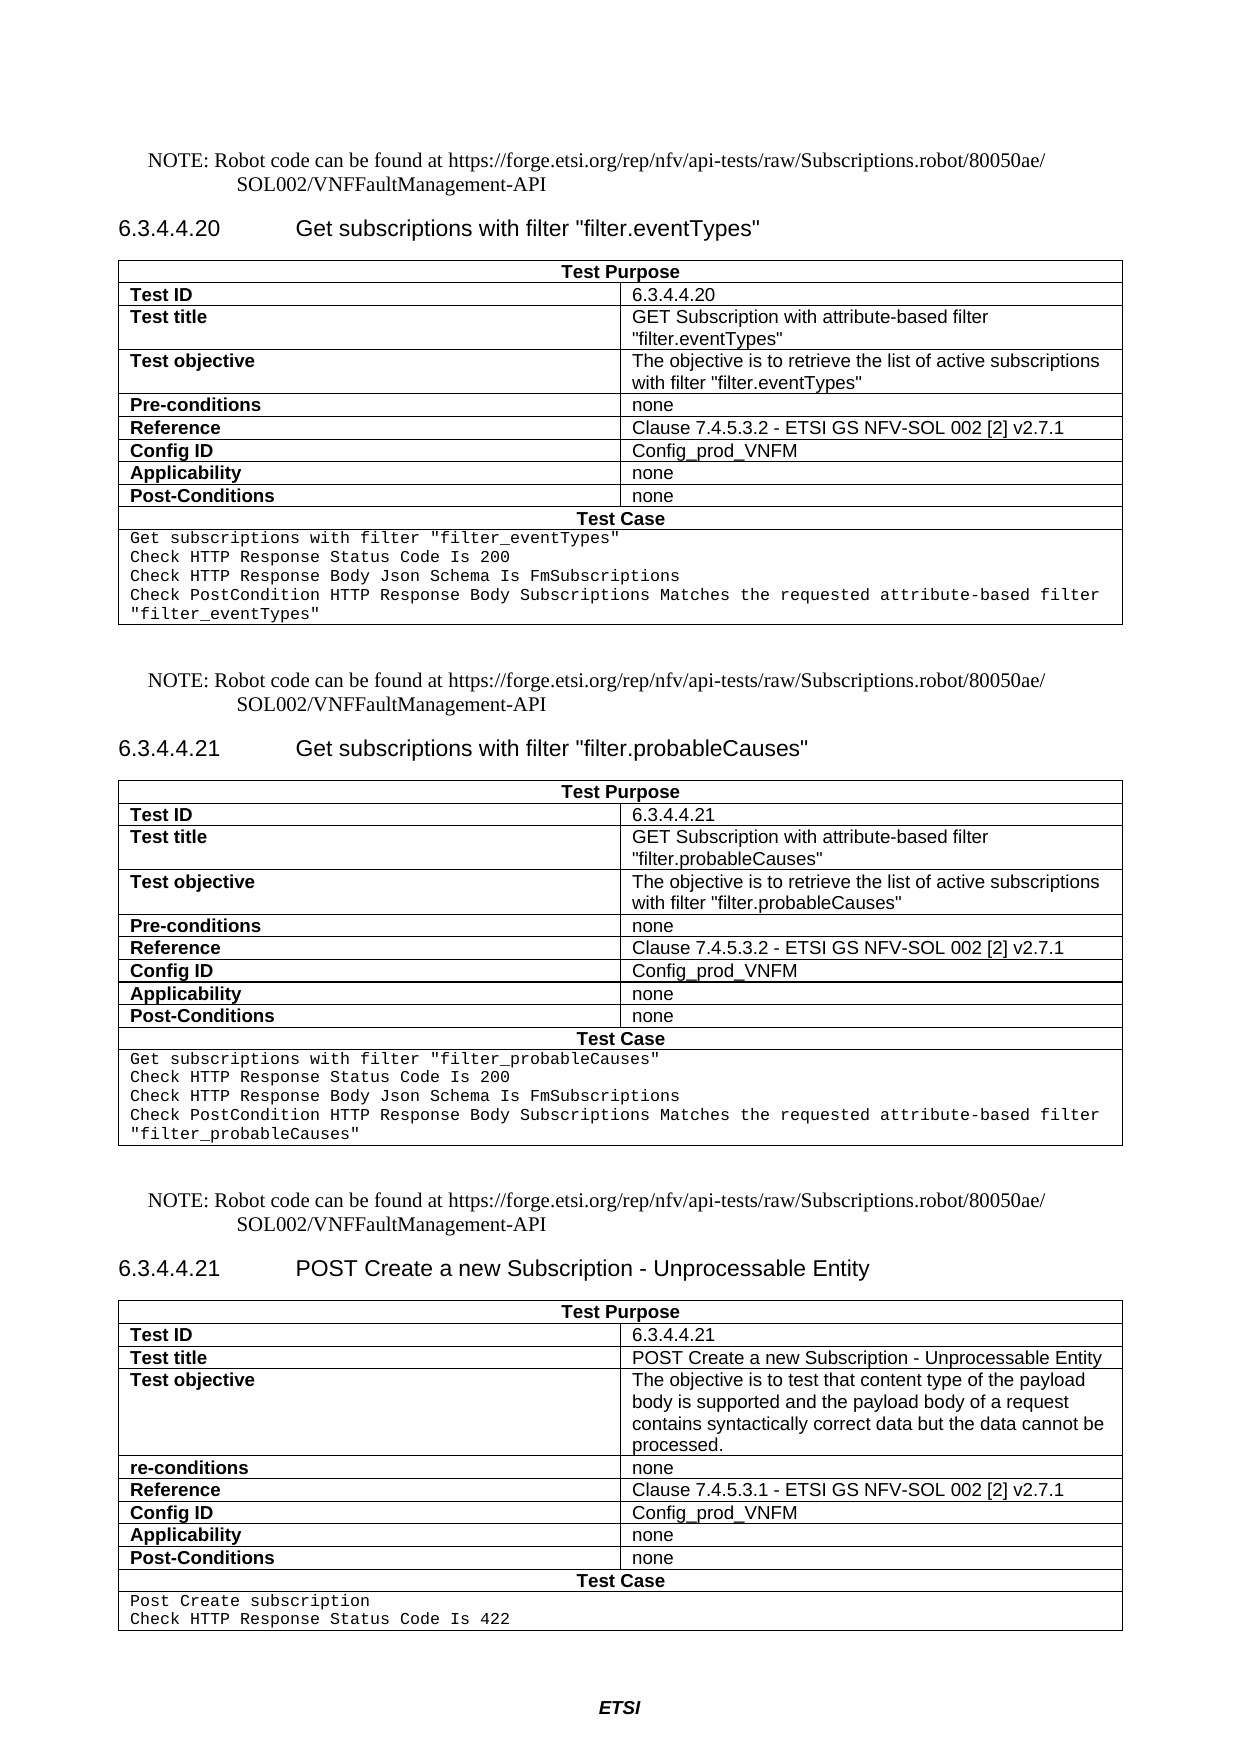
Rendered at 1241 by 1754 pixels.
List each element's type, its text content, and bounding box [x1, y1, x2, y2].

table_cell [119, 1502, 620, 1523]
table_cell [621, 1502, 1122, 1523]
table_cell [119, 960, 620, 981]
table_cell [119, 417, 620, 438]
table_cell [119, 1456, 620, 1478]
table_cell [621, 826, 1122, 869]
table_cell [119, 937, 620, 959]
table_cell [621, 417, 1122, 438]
text NOTE: Robot code can be found at https://forge.etsi.org/rep/nfv/api-tests/raw/Subscriptions.robot/80050ae/SOL002/VNFFaultManagement-API [148, 668, 1122, 716]
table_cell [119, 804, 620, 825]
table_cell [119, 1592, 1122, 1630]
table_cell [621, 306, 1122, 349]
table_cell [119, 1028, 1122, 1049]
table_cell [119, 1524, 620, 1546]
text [148, 1188, 1122, 1236]
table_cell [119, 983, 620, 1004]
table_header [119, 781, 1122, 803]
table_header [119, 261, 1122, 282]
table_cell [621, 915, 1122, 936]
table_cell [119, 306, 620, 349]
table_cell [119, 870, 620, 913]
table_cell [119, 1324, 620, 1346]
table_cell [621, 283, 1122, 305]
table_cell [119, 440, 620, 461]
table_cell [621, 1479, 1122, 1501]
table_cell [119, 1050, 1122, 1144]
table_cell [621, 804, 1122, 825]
subtitle 6.3.4.4.21 POST Create a new Subscription - Unprocessable Entity [118, 1255, 1122, 1282]
text NOTE: Robot code can be found at https://forge.etsi.org/rep/nfv/api-tests/raw/Subscriptions.robot/80050ae/SOL002/VNFFaultManagement-API [148, 148, 1122, 196]
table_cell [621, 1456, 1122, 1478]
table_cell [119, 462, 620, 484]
subtitle 6.3.4.4.20 Get subscriptions with filter "filter.eventTypes" [118, 214, 1122, 241]
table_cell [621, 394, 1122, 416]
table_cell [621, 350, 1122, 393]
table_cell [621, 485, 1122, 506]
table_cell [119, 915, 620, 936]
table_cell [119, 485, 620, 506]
subtitle 6.3.4.4.21 Get subscriptions with filter "filter.probableCauses" [118, 735, 1122, 761]
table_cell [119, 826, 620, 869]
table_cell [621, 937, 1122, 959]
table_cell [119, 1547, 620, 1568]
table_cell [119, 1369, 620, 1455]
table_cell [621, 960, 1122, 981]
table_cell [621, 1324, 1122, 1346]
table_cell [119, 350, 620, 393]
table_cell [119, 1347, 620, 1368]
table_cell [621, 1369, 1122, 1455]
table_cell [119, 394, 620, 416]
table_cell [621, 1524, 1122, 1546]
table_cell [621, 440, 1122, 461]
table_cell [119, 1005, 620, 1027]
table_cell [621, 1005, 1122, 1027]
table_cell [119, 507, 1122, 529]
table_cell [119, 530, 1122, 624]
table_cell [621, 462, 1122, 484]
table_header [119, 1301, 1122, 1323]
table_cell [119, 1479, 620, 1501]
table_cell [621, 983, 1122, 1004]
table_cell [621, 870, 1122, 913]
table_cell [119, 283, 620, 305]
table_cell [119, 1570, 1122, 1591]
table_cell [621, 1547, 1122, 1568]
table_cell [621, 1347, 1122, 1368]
